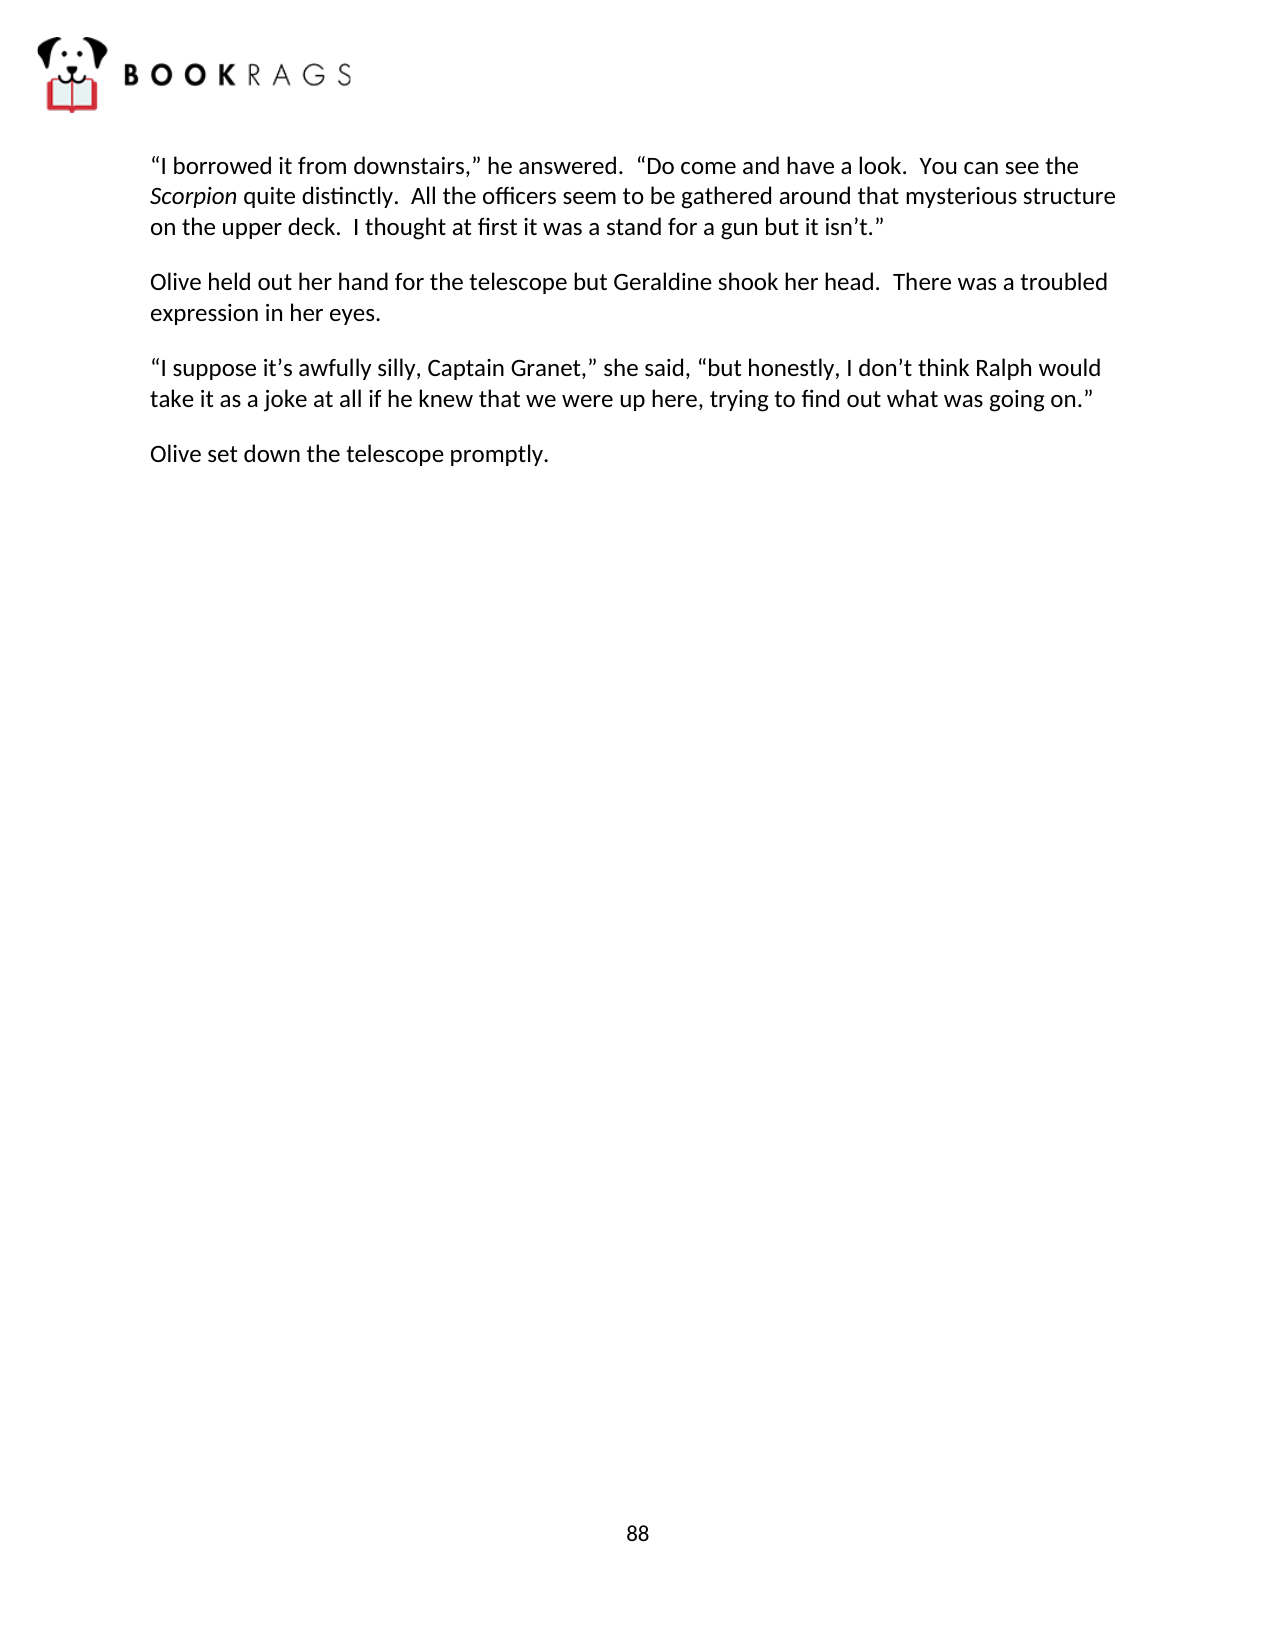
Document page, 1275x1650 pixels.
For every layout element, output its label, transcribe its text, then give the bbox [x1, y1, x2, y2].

text Olive set down the telescope promptly. [150, 439, 1125, 469]
text “I borrowed it from downstairs,” he answered. “Do come and have a look. You can see the Scorpion quite distinctly. All the officers seem to be gathered around that mysterious structure on the upper deck. I thought at first it was a stand for a gun but it isn’t.” [150, 150, 1125, 242]
text Olive held out her hand for the telescope but Geraldine shook her head. There was a troubled expression in her eyes. [150, 267, 1125, 328]
picture [37, 37, 351, 113]
text “I suppose it’s awfully silly, Captain Granet,” she said, “but honestly, I don’t think Ralph would take it as a joke at all if he knew that we were up here, trying to find out what was going on.” [150, 353, 1125, 414]
